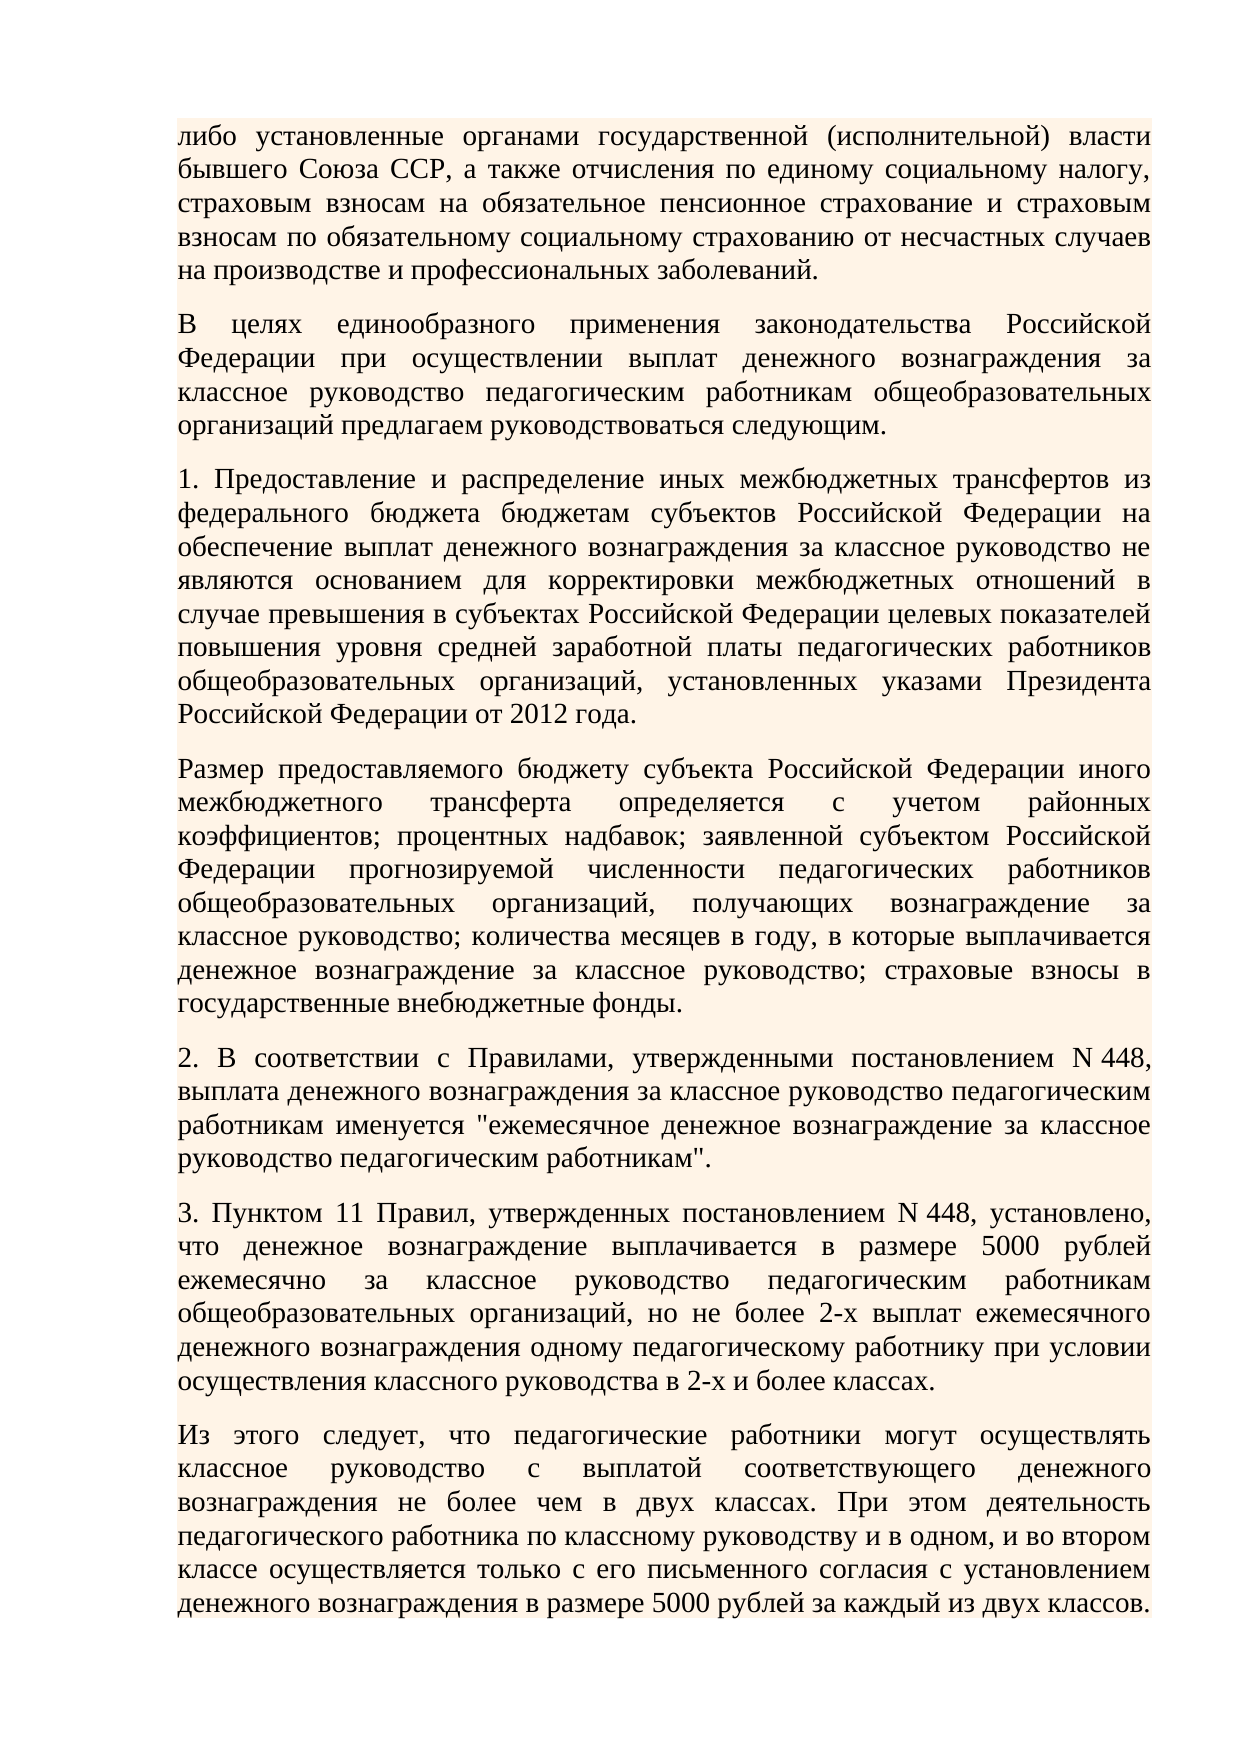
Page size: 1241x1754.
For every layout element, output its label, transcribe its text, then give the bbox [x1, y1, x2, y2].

text 1. Предоставление и распределение иных межбюджетных трансфертов из федерального бюджета бюджетам субъектов Российской Федерации на обеспечение выплат денежного вознаграждения за классное руководство не являются основанием для корректировки межбюджетных отношений в случае превышения в субъектах Российской Федерации целевых показателей повышения уровня средней заработной платы педагогических работников общеобразовательных организаций, установленных указами Президента Российской Федерации от 2012 года. [177, 462, 1152, 730]
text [177, 118, 1152, 286]
text В целях единообразного применения законодательства Российской Федерации при осуществлении выплат денежного вознаграждения за классное руководство педагогическим работникам общеобразовательных организаций предлагаем руководствоваться следующим. [177, 307, 1152, 441]
text 3. Пунктом 11 Правил, утвержденных постановлением N 448, установлено, что денежное вознаграждение выплачивается в размере 5000 рублей ежемесячно за классное руководство педагогическим работникам общеобразовательных организаций, но не более 2-х выплат ежемесячного денежного вознаграждения одному педагогическому работнику при условии осуществления классного руководства в 2-х и более классах. [177, 1195, 1152, 1396]
text Размер предоставляемого бюджету субъекта Российской Федерации иного межбюджетного трансферта определяется с учетом районных коэффициентов; процентных надбавок; заявленной субъектом Российской Федерации прогнозируемой численности педагогических работников общеобразовательных организаций, получающих вознаграждение за классное руководство; количества месяцев в году, в которые выплачивается денежное вознаграждение за классное руководство; страховые взносы в государственные внебюджетные фонды. [177, 751, 1152, 1019]
text Из этого следует, что педагогические работники могут осуществлять классное руководство с выплатой соответствующего денежного вознаграждения не более чем в двух классах. При этом деятельность педагогического работника по классному руководству и в одном, и во втором классе осуществляется только с его письменного согласия с установлением денежного вознаграждения в размере 5000 рублей за каждый из двух классов. [177, 1417, 1152, 1618]
text 2. В соответствии с Правилами, утвержденными постановлением N 448, выплата денежного вознаграждения за классное руководство педагогическим работникам именуется "ежемесячное денежное вознаграждение за классное руководство педагогическим работникам". [177, 1040, 1152, 1174]
